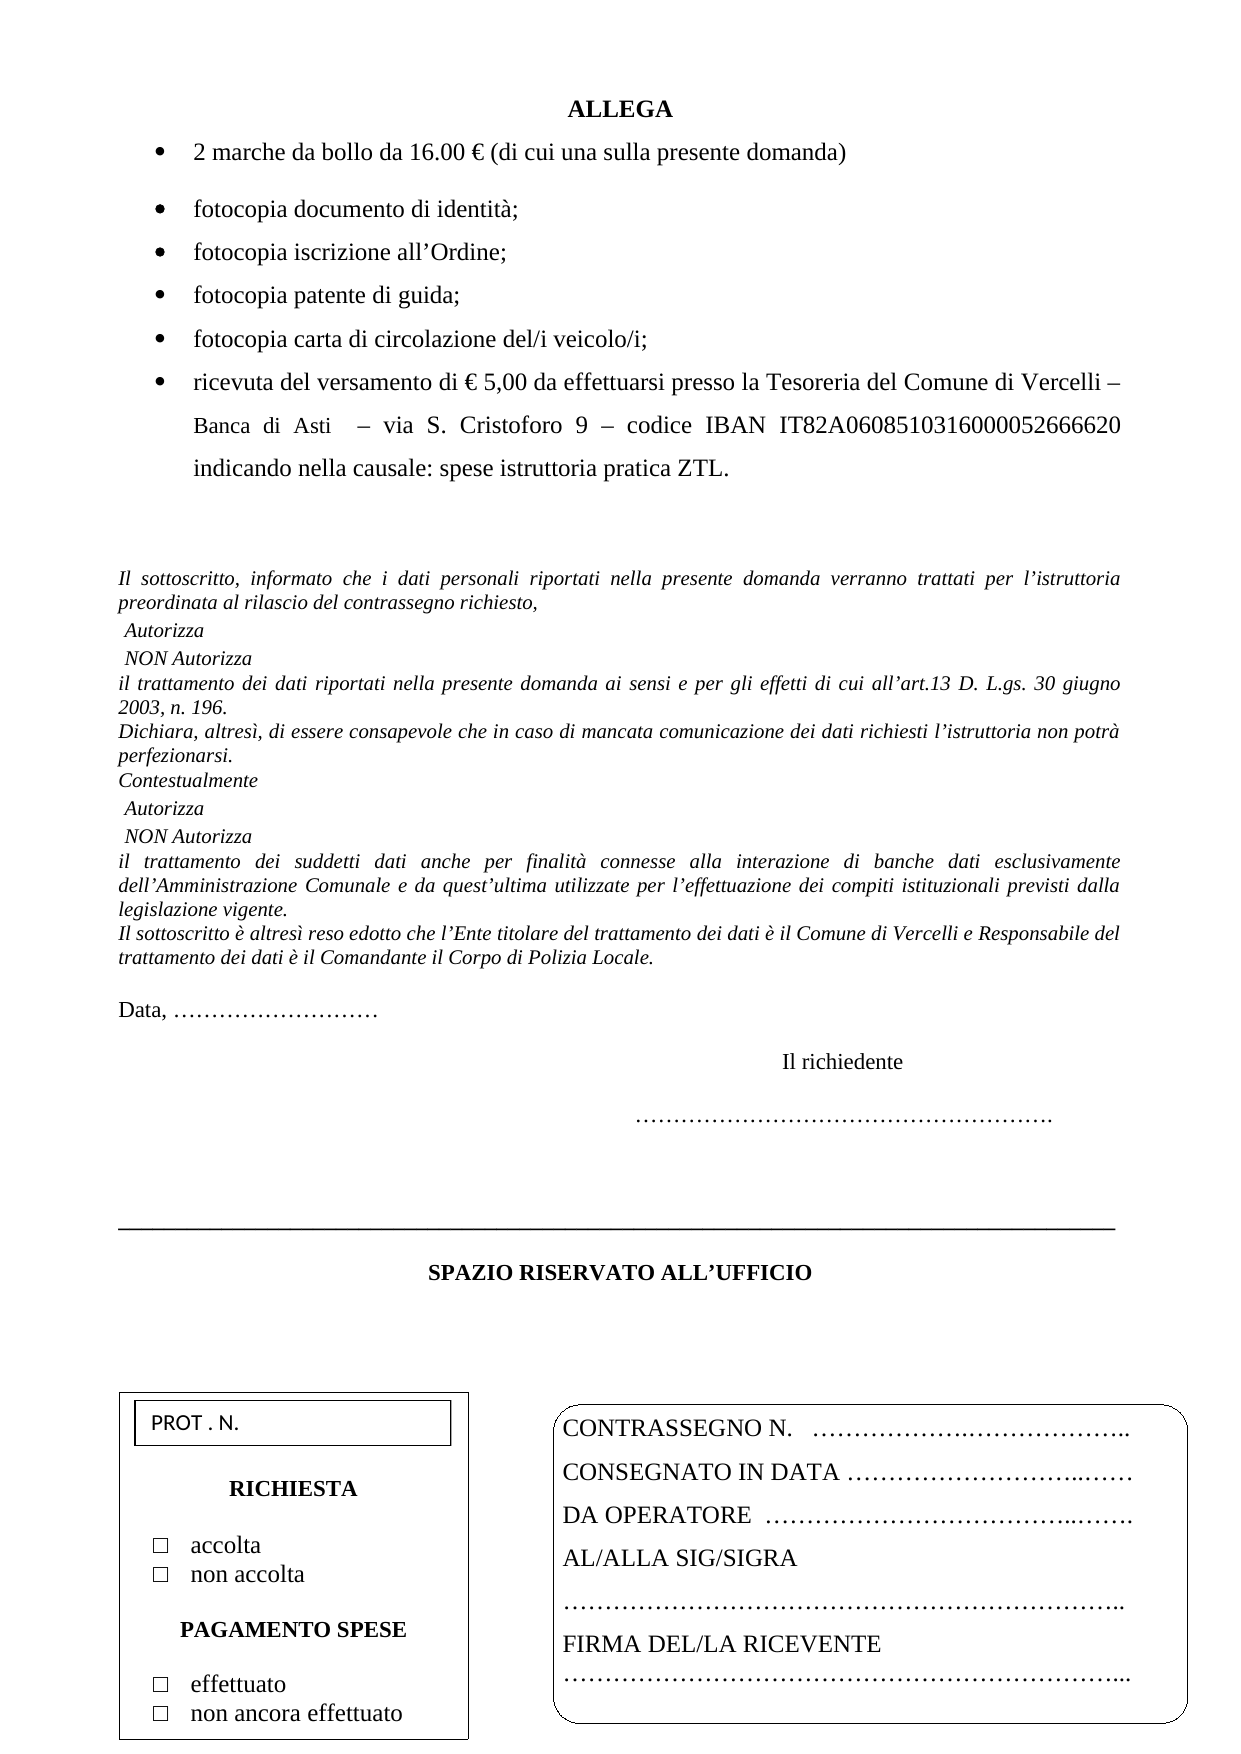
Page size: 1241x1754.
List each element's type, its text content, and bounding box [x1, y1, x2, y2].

list fotocopia patente di guida; [156, 281, 1122, 309]
text Il sottoscritto, informato che i dati personali riportati nella presente domanda verranno trattati per l’istruttoria preordinata al rilascio del contrassegno richiesto, [118, 566, 1122, 614]
text SPAZIO RISERVATO ALL’UFFICIO [118, 1259, 1122, 1286]
text il trattamento dei dati riportati nella presente domanda ai sensi e per gli effetti di cui all’art.13 D. L.gs. 30 giugno 2003, n. 196. [118, 671, 1122, 719]
list ricevuta del versamento di € 5,00 da effettuarsi presso la Tesoreria del Comune di Vercelli – Banca di Asti – via S. Cristoforo 9 – codice IBAN IT82A0608510316000052666620 indicando nella causale: spese istruttoria pratica ZTL. [156, 367, 1122, 482]
text _______________________________________________________________________________________ [118, 1207, 1122, 1233]
text ⁯ Autorizza [118, 792, 1122, 820]
text ⁯ NON Autorizza [118, 820, 1122, 849]
text Data, ……………………… [118, 996, 1122, 1022]
text ⁯ Autorizza [118, 614, 1122, 642]
text ………………………………………………. [118, 1101, 1122, 1127]
text Il richiedente [118, 1048, 1122, 1075]
list fotocopia documento di identità; [156, 194, 1122, 223]
list fotocopia iscrizione all’Ordine; [156, 237, 1122, 266]
text ALLEGA [118, 94, 1122, 122]
text ⁯ NON Autorizza [118, 642, 1122, 671]
text Il sottoscritto è altresì reso edotto che l’Ente titolare del trattamento dei dati è il Comune di Vercelli e Responsabile del trattamento dei dati è il Comandante il Corpo di Polizia Locale. [118, 921, 1122, 969]
text Dichiara, altresì, di essere consapevole che in caso di mancata comunicazione dei dati richiesti l’istruttoria non potrà perfezionarsi. [118, 719, 1122, 767]
list 2 marche da bollo da 16.00 € (di cui una sulla presente domanda) [156, 137, 1122, 166]
text il trattamento dei suddetti dati anche per finalità connesse alla interazione di banche dati esclusivamente dell’Amministrazione Comunale e da quest’ultima utilizzate per l’effettuazione dei compiti istituzionali previsti dalla legislazione vigente. [118, 849, 1122, 921]
text Contestualmente [118, 767, 1122, 792]
list fotocopia carta di circolazione del/i veicolo/i; [156, 324, 1122, 352]
